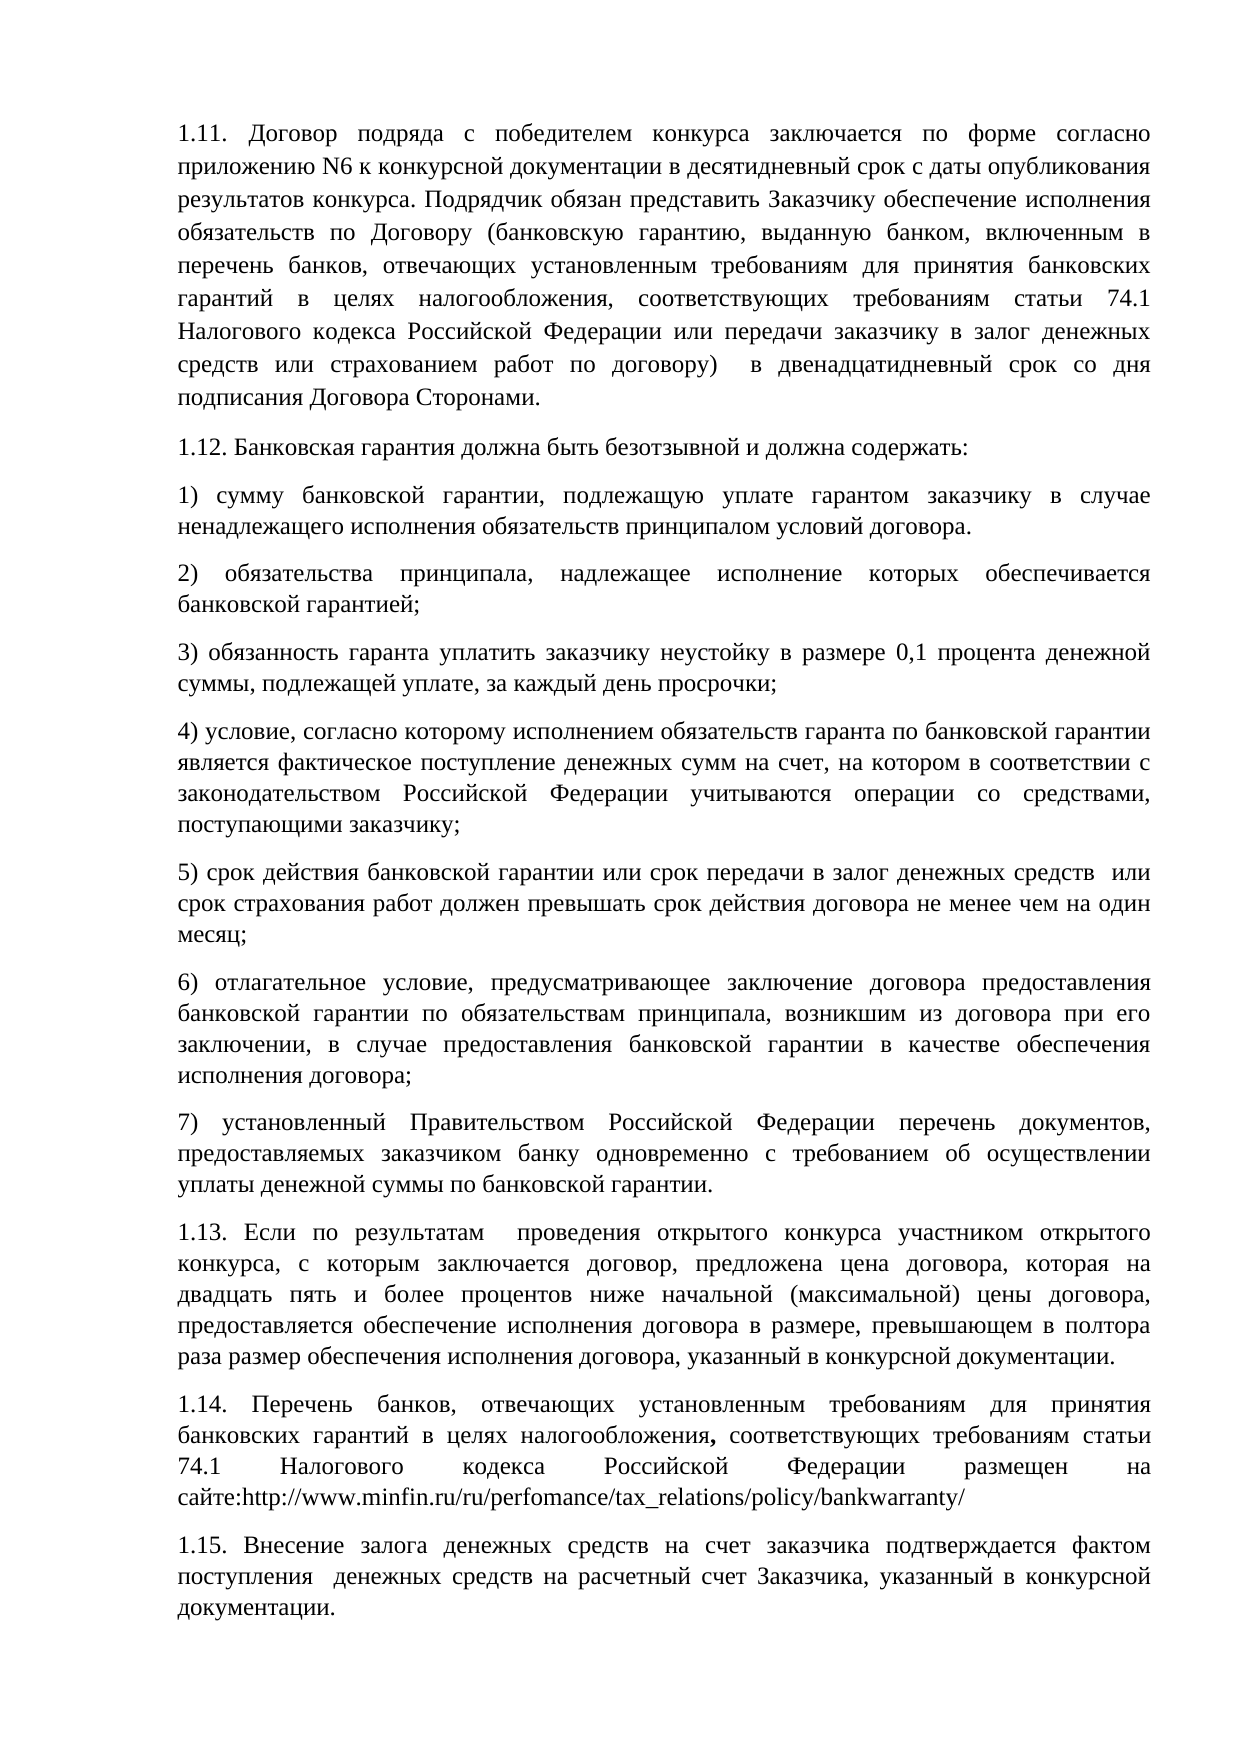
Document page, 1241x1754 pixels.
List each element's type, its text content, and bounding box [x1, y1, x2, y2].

text 3) обязанность гаранта уплатить заказчику неустойку в размере 0,1 процента денежной суммы, подлежащей уплате, за каждый день просрочки; [177, 637, 1152, 697]
text 1.12. Банковская гарантия должна быть безотзывной и должна содержать: [177, 432, 1152, 461]
text 1.14. Перечень банков, отвечающих установленным требованиям для принятия банковских гарантий в целях налогообложения, соответствующих требованиям статьи 74.1 Налогового кодекса Российской Федерации размещен на сайте:http://www.minfin.ru/ru/perfomance/tax_relations/policy/bankwarranty/ [177, 1389, 1152, 1511]
text 1.13. Если по результатам проведения открытого конкурса участником открытого конкурса, с которым заключается договор, предложена цена договора, которая на двадцать пять и более процентов ниже начальной (максимальной) цены договора, предоставляется обеспечение исполнения договора в размере, превышающем в полтора раза размер обеспечения исполнения договора, указанный в конкурсной документации. [177, 1217, 1152, 1370]
text 5) срок действия банковской гарантии или срок передачи в залог денежных средств или срок страхования работ должен превышать срок действия договора не менее чем на один месяц; [177, 857, 1152, 948]
text 2) обязательства принципала, надлежащее исполнение которых обеспечивается банковской гарантией; [177, 558, 1152, 618]
text 1.11. Договор подряда с победителем конкурса заключается по форме согласно приложению N6 к конкурсной документации в десятидневный срок с даты опубликования результатов конкурса. Подрядчик обязан представить Заказчику обеспечение исполнения обязательств по Договору (банковскую гарантию, выданную банком, включенным в перечень банков, отвечающих установленным требованиям для принятия банковских гарантий в целях налогообложения, соответствующих требованиям статьи 74.1 Налогового кодекса Российской Федерации или передачи заказчику в залог денежных средств или страхованием работ по договору) в двенадцатидневный срок со дня подписания Договора Сторонами. [177, 118, 1152, 411]
text 7) установленный Правительством Российской Федерации перечень документов, предоставляемых заказчиком банку одновременно с требованием об осуществлении уплаты денежной суммы по банковской гарантии. [177, 1107, 1152, 1198]
text 6) отлагательное условие, предусматривающее заключение договора предоставления банковской гарантии по обязательствам принципала, возникшим из договора при его заключении, в случае предоставления банковской гарантии в качестве обеспечения исполнения договора; [177, 967, 1152, 1088]
text 4) условие, согласно которому исполнением обязательств гаранта по банковской гарантии является фактическое поступление денежных сумм на счет, на котором в соответствии с законодательством Российской Федерации учитываются операции со средствами, поступающими заказчику; [177, 716, 1152, 838]
text 1.15. Внесение залога денежных средств на счет заказчика подтверждается фактом поступления денежных средств на расчетный счет Заказчика, указанный в конкурсной документации. [177, 1530, 1152, 1621]
text 1) сумму банковской гарантии, подлежащую уплате гарантом заказчику в случае ненадлежащего исполнения обязательств принципалом условий договора. [177, 480, 1152, 539]
